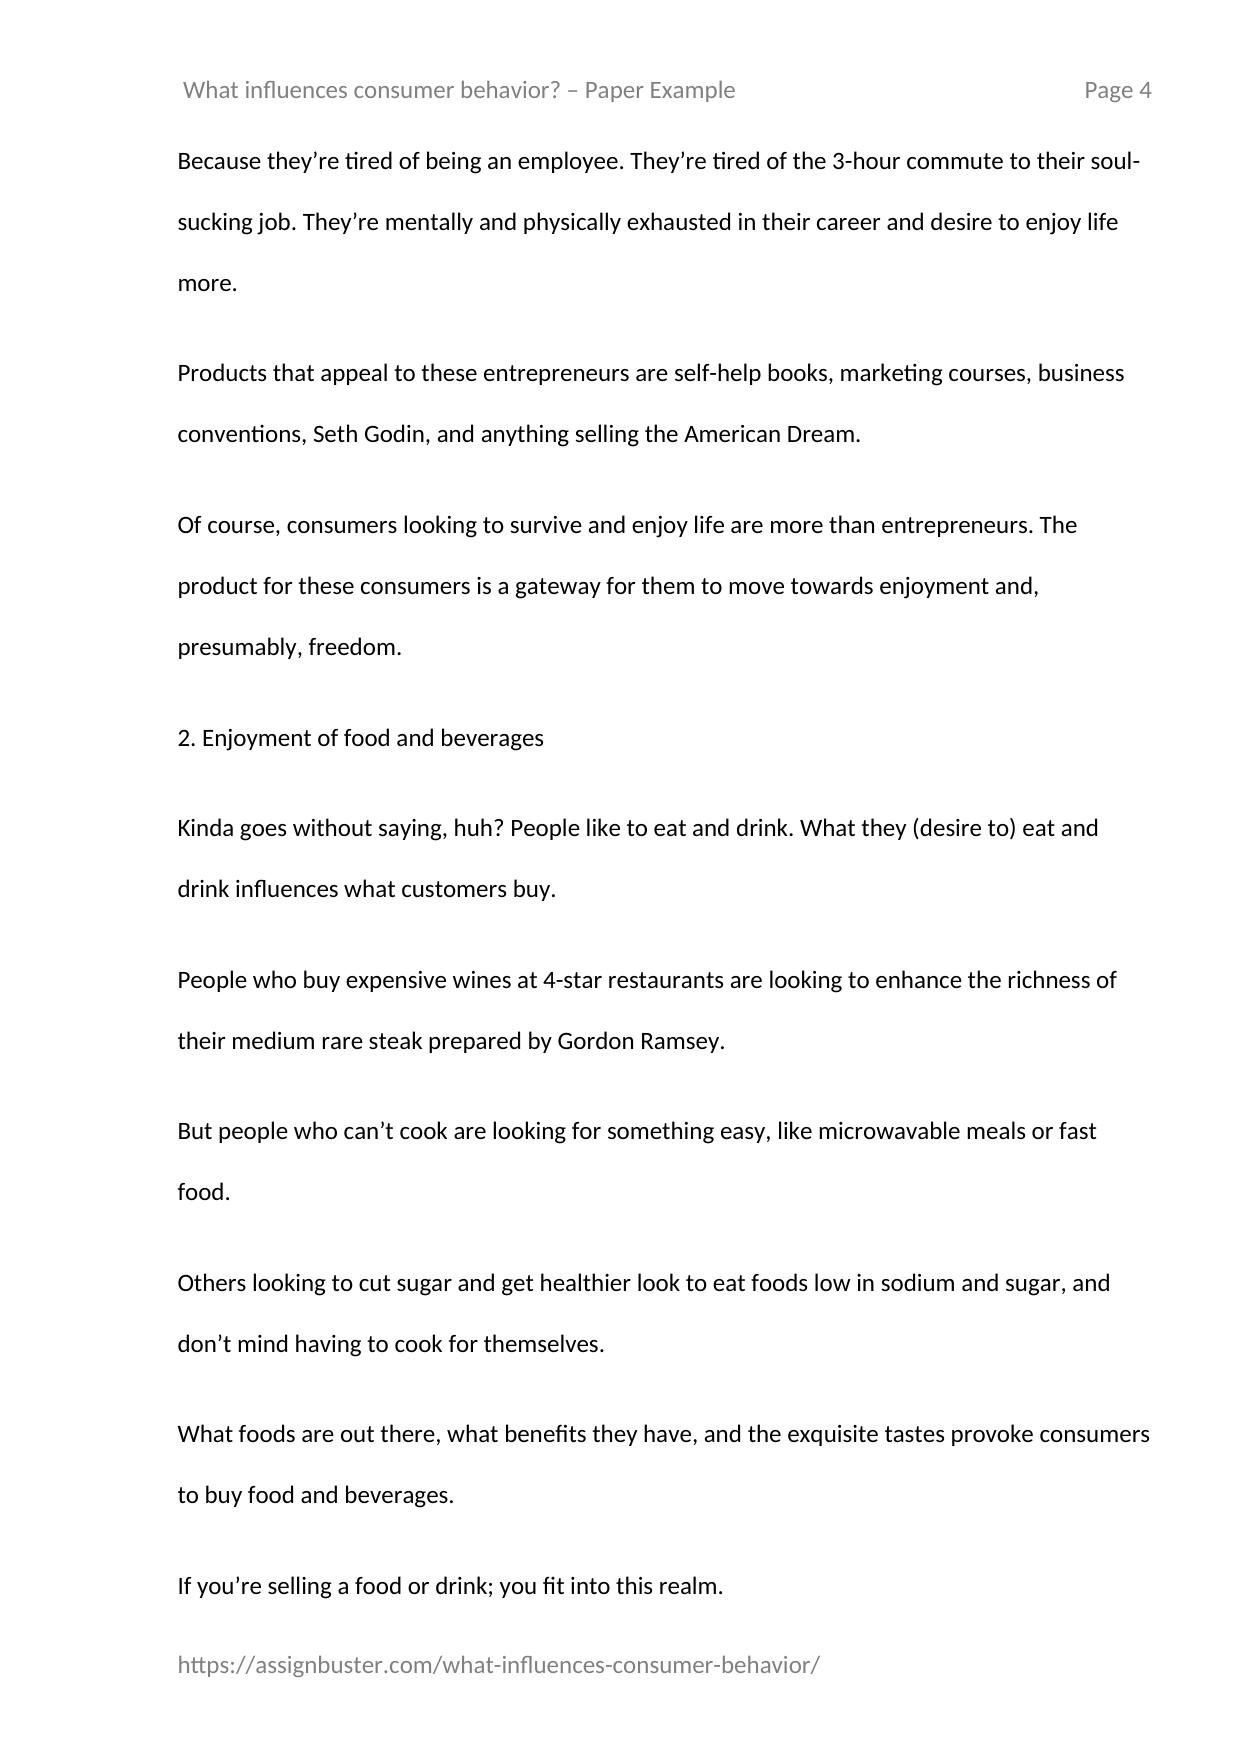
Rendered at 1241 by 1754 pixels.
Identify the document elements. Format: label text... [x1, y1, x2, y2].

text Of course, consumers looking to survive and enjoy life are more than entrepreneurs. The product for these consumers is a gateway for them to move towards enjoyment and, presumably, freedom. [177, 509, 1152, 662]
text Because they’re tired of being an employee. They’re tired of the 3-hour commute to their soul-sucking job. They’re mentally and physically exhausted in their career and desire to enjoy life more. [177, 145, 1152, 298]
text 2. Enjoyment of food and beverages [177, 722, 1152, 752]
text Others looking to cut sugar and get healthier look to eat foods low in sodium and sugar, and don’t mind having to cook for themselves. [177, 1267, 1152, 1358]
text People who buy expensive wines at 4-star restaurants are looking to enhance the richness of their medium rare steak prepared by Gordon Ramsey. [177, 964, 1152, 1055]
text Kinda goes without saying, huh? People like to eat and drink. What they (desire to) eat and drink influences what customers buy. [177, 812, 1152, 904]
text But people who can’t cook are looking for something easy, like microwavable meals or fast food. [177, 1115, 1152, 1207]
text Products that appeal to these entrepreneurs are self-help books, marketing courses, business conventions, Seth Godin, and anything selling the American Dream. [177, 358, 1152, 449]
text What foods are out there, what benefits they have, and the exquisite tastes provoke consumers to buy food and beverages. [177, 1418, 1152, 1510]
text If you’re selling a food or drink; you fit into this realm. [177, 1570, 1152, 1601]
